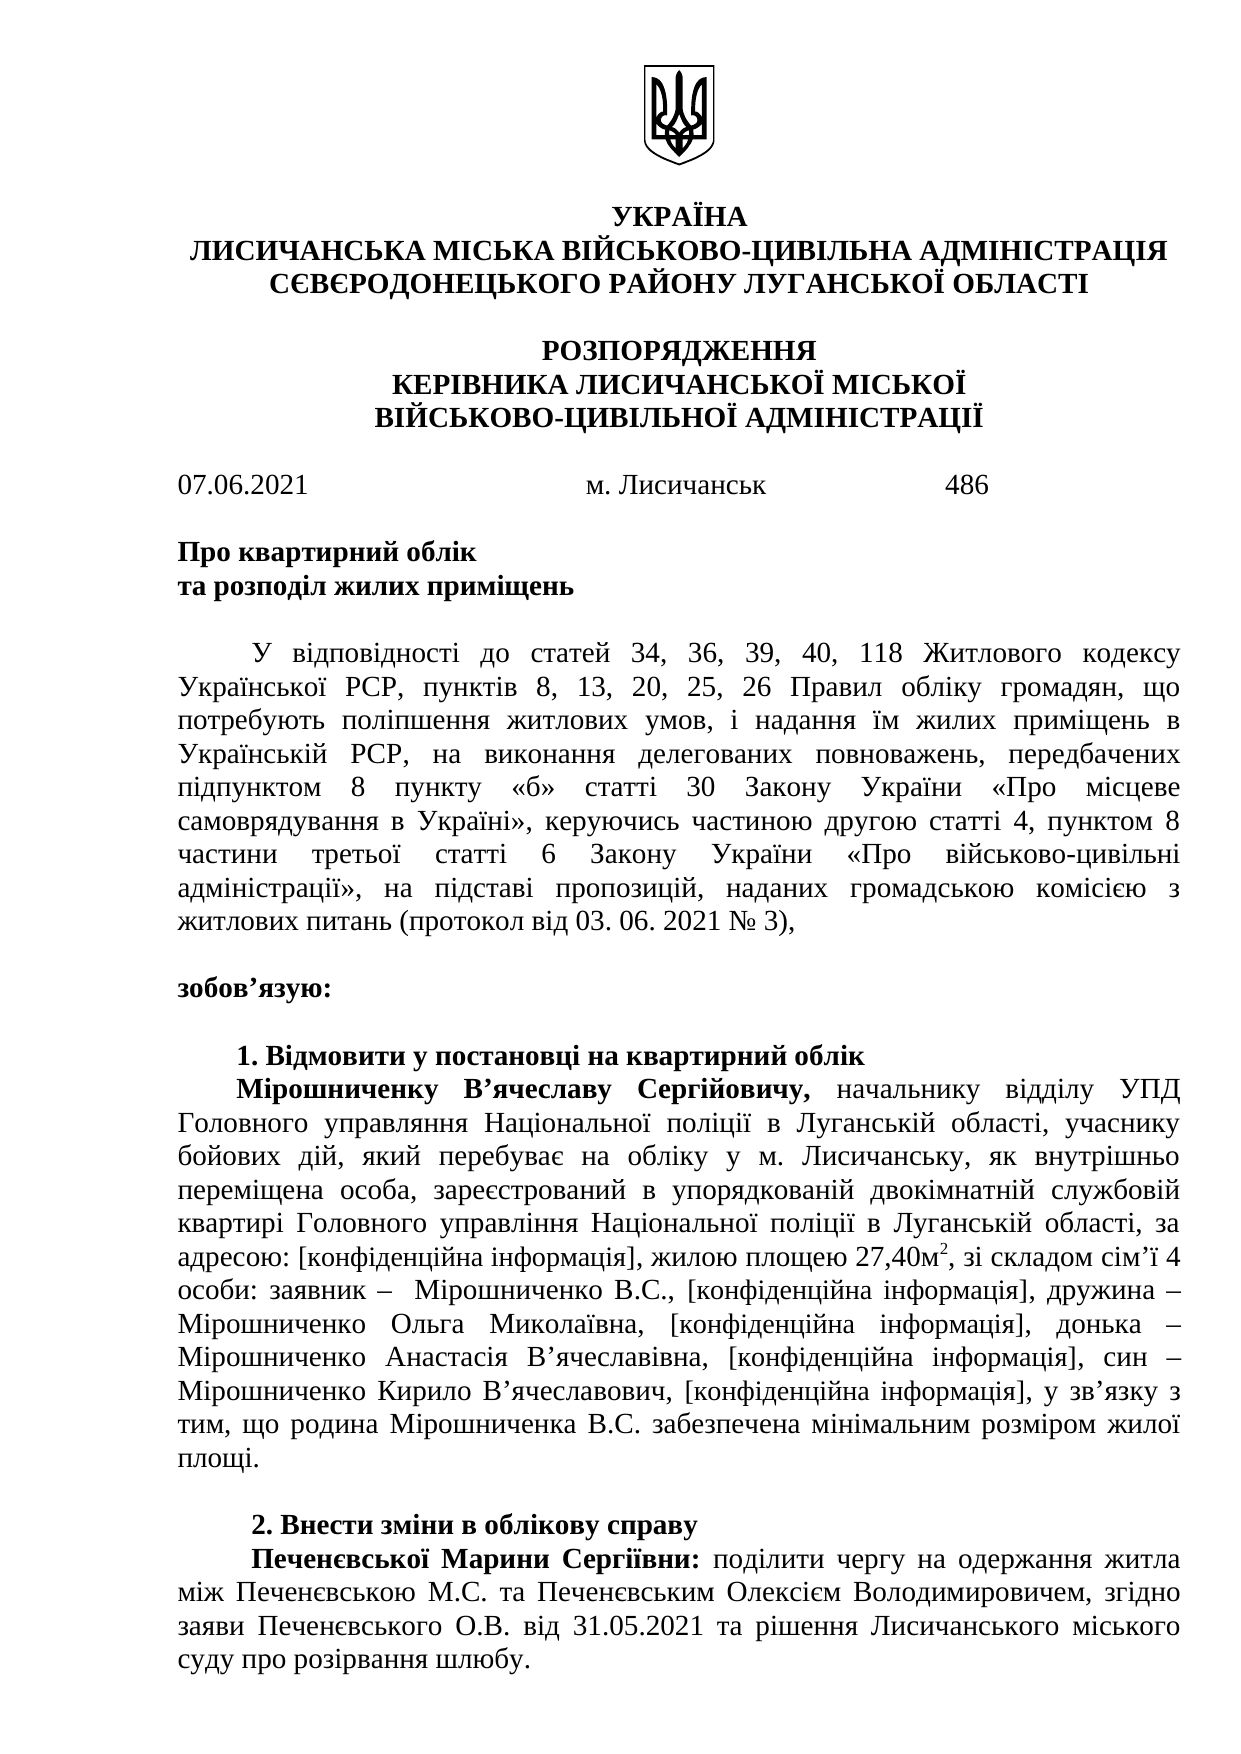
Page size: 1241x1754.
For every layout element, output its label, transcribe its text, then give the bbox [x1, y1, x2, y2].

text 2. Внести зміни в облікову справу [177, 1507, 1181, 1541]
text ВІЙСЬКОВО-ЦИВІЛЬНОЇ АДМІНІСТРАЦІЇ [177, 400, 1181, 434]
text 07.06.2021 м. Лисичанськ 486 [177, 467, 1181, 501]
text РОЗПОРЯДЖЕННЯ [177, 333, 1181, 367]
text УКРАЇНА [177, 199, 1181, 233]
text КЕРІВНИКА ЛИСИЧАНСЬКОЇ МІСЬКОЇ [177, 367, 1181, 400]
text СЄВЄРОДОНЕЦЬКОГО РАЙОНУ ЛУГАНСЬКОЇ ОБЛАСТІ [177, 266, 1181, 300]
text Про квартирний облік [177, 534, 1181, 568]
text Печенєвської Марини Сергіївни: поділити чергу на одержання житла між Печенєвською М.С. та Печенєвським Олексієм Володимировичем, згідно заяви Печенєвського О.В. від 31.05.2021 та рішення Лисичанського міського суду про розірвання шлюбу. [177, 1541, 1181, 1675]
text зобов’язую: [177, 971, 1181, 1004]
text ЛИСИЧАНСЬКА МІСЬКА ВІЙСЬКОВО-ЦИВІЛЬНА АДМІНІСТРАЦІЯ [177, 233, 1181, 266]
text 1. Відмовити у постановці на квартирний облік [207, 1038, 1181, 1071]
text та розподіл жилих приміщень [177, 568, 1181, 602]
text У відповідності до статей 34, 36, 39, 40, 118 Житлового кодексу Української РСР, пунктів 8, 13, 20, 25, 26 Правил обліку громадян, що потребують поліпшення житлових умов, і надання їм жилих приміщень в Українській РСР, на виконання делегованих повноважень, передбачених підпунктом 8 пункту «б» статті 30 Закону України «Про місцеве самоврядування в Україні», керуючись частиною другою статті 4, пунктом 8 частини третьої статті 6 Закону України «Про військово-цивільні адміністрації», на підставі пропозицій, наданих громадською комісією з житлових питань (протокол від 03. 06. 2021 № 3), [177, 635, 1181, 937]
text Мірошниченку В’ячеславу Сергійовичу, начальнику відділу УПД Головного управляння Національної поліції в Луганській області, учаснику бойових дій, який перебуває на обліку у м. Лисичанську, як внутрішньо переміщена особа, зареєстрований в упорядкованій двокімнатній службовій квартирі Головного управління Національної поліції в Луганській області, за адресою: [конфіденційна інформація], жилою площею 27,40м2, зі складом сім’ї 4 особи: заявник – Мірошниченко В.С., [конфіденційна інформація], дружина – Мірошниченко Ольга Миколаївна, [конфіденційна інформація], донька – Мірошниченко Анастасія В’ячеславівна, [конфіденційна інформація], син – Мірошниченко Кирило В’ячеславович, [конфіденційна інформація], у зв’язку з тим, що родина Мірошниченка В.С. забезпечена мінімальним розміром жилої площі. [177, 1071, 1181, 1474]
